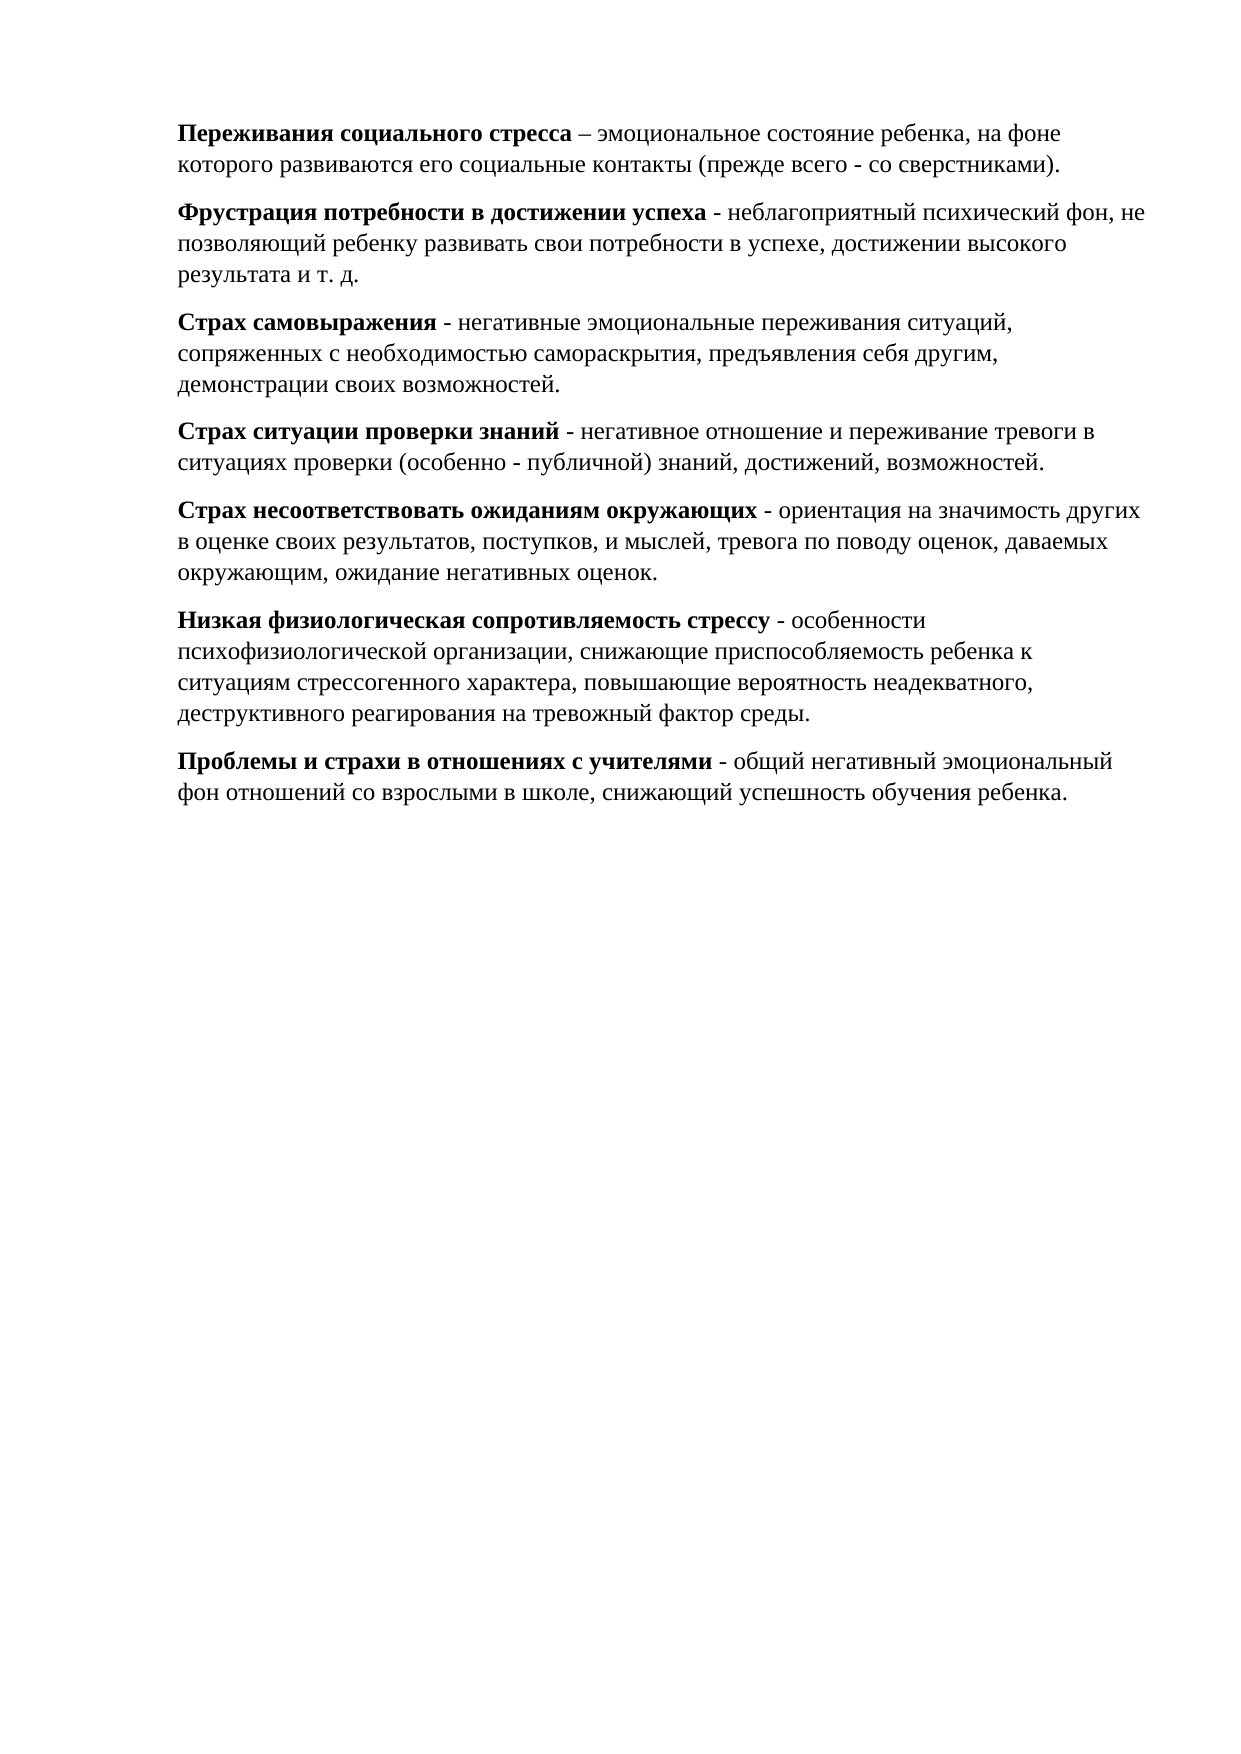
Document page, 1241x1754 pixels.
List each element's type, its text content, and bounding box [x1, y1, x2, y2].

text Фрустрация потребности в достижении успеха - неблагоприятный психический фон, не позволяющий ребенку развивать свои потребности в успехе, достижении высокого результата и т. д. [177, 197, 1152, 288]
text Страх несоответствовать ожиданиям окружающих - ориентация на значимость других в оценке своих результатов, поступков, и мыслей, тревога по поводу оценок, даваемых окружающим, ожидание негативных оценок. [177, 495, 1152, 586]
text Страх ситуации проверки знаний - негативное отношение и переживание тревоги в ситуациях проверки (особенно - публичной) знаний, достижений, возможностей. [177, 416, 1152, 476]
text Страх самовыражения - негативные эмоциональные переживания ситуаций, сопряженных с необходимостью самораскрытия, предъявления себя другим, демонстрации своих возможностей. [177, 307, 1152, 397]
text Переживания социального стресса – эмоциональное состояние ребенка, на фоне которого развиваются его социальные контакты (прежде всего - со сверстниками). [177, 118, 1152, 178]
text Низкая физиологическая сопротивляемость стрессу - особенности психофизиологической организации, снижающие приспособляемость ребенка к ситуациям стрессогенного характера, повышающие вероятность неадекватного, деструктивного реагирования на тревожный фактор среды. [177, 605, 1152, 727]
text Проблемы и страхи в отношениях с учителями - общий негативный эмоциональный фон отношений со взрослыми в школе, снижающий успешность обучения ребенка. [177, 746, 1152, 806]
